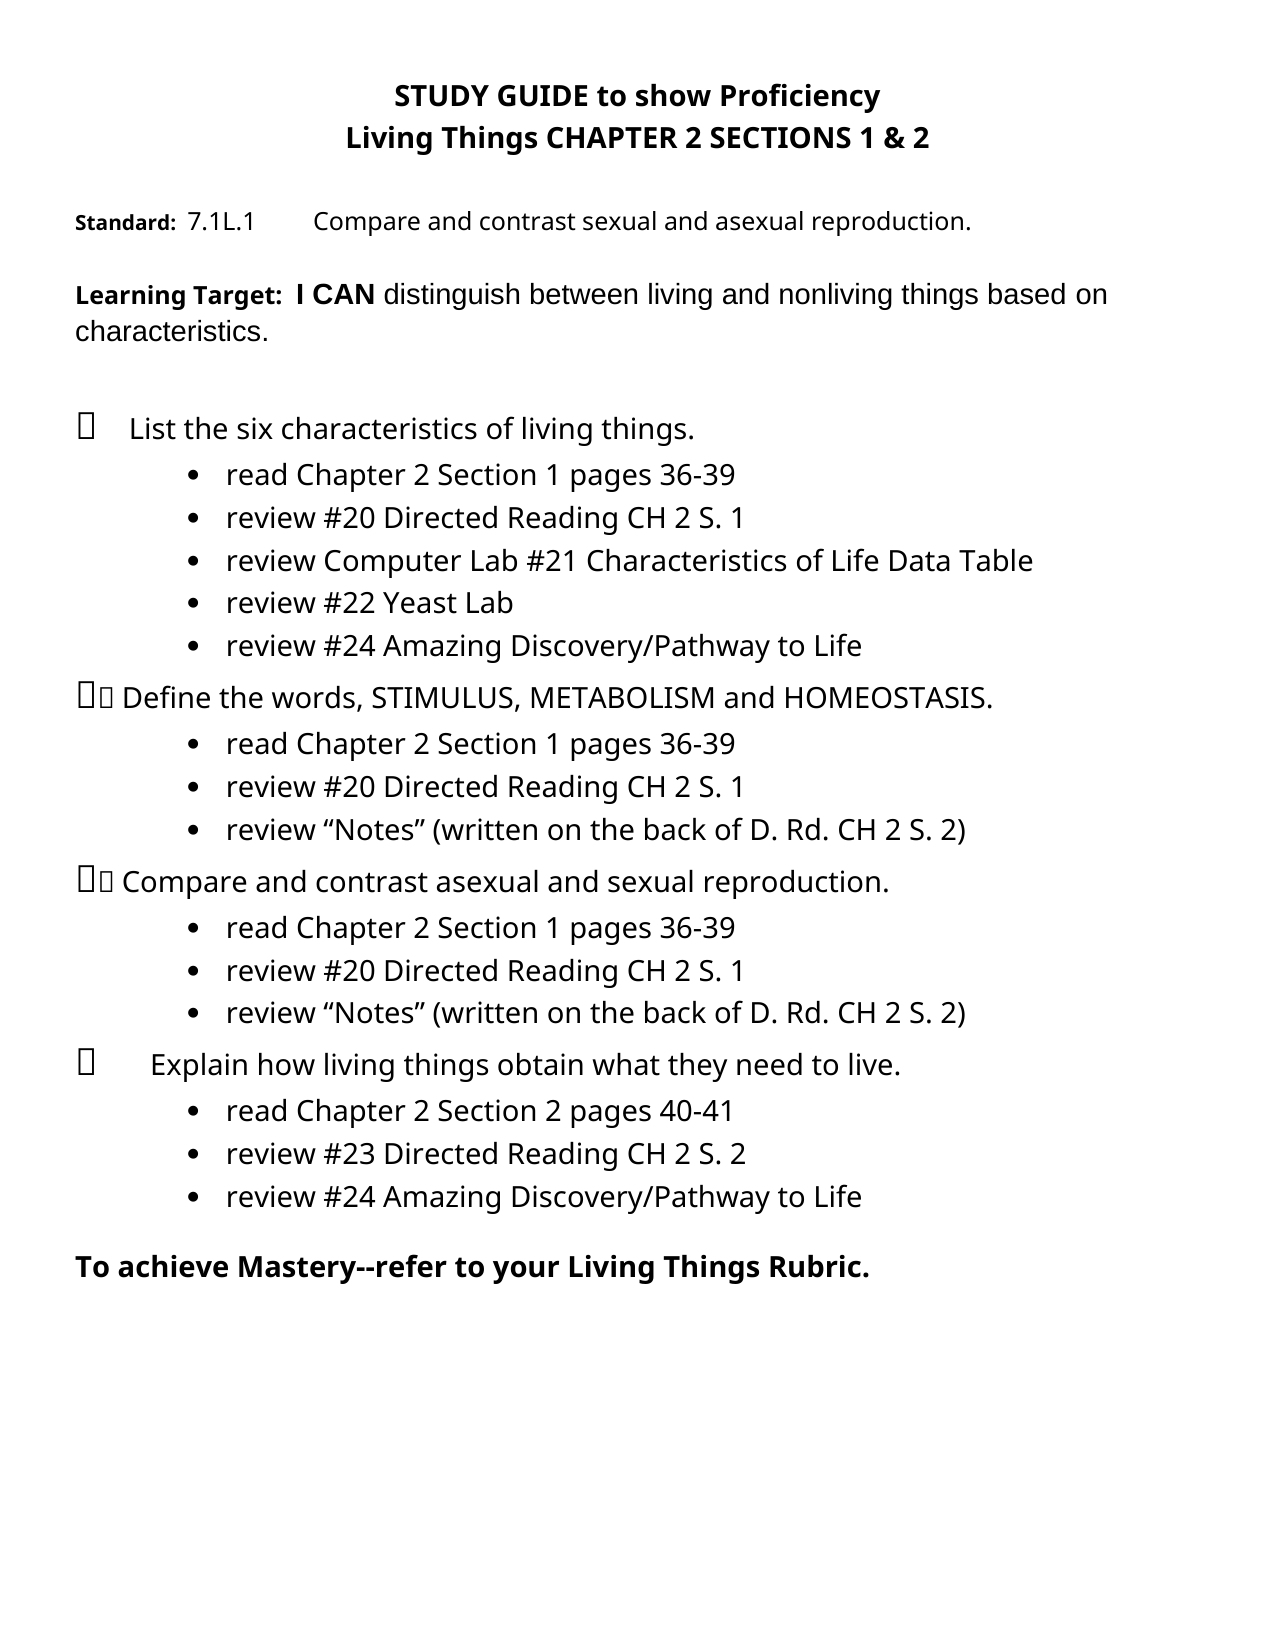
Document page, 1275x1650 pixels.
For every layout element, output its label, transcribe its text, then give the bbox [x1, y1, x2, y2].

text Learning Target: I CAN distinguish between living and nonliving things based on characteristics. [75, 277, 1200, 348]
list review #20 Directed Reading CH 2 S. 1 [188, 950, 1200, 989]
list review #20 Directed Reading CH 2 S. 1 [188, 766, 1200, 806]
text  List the six characteristics of living things. [75, 399, 1200, 450]
list read Chapter 2 Section 1 pages 36-39 [188, 454, 1200, 494]
list review “Notes” (written on the back of D. Rd. CH 2 S. 2) [188, 993, 1200, 1032]
list review Computer Lab #21 Characteristics of Life Data Table [188, 540, 1200, 579]
text STUDY GUIDE to show Proficiency [75, 75, 1200, 115]
list review #20 Directed Reading CH 2 S. 1 [188, 497, 1200, 537]
list review #22 Yeast Lab [188, 583, 1200, 622]
list review “Notes” (written on the back of D. Rd. CH 2 S. 2) [188, 809, 1200, 849]
text  Explain how living things obtain what they need to live. [75, 1035, 1200, 1086]
text To achieve Mastery--refer to your Living Things Rubric. [75, 1246, 1200, 1286]
list read Chapter 2 Section 1 pages 36-39 [188, 907, 1200, 947]
list review #24 Amazing Discovery/Pathway to Life [188, 1176, 1200, 1216]
text Standard: 7.1L.1 Compare and contrast sexual and asexual reproduction. [75, 203, 1200, 237]
text Living Things CHAPTER 2 SECTIONS 1 & 2 [75, 118, 1200, 157]
list read Chapter 2 Section 2 pages 40-41 [188, 1091, 1200, 1130]
list read Chapter 2 Section 1 pages 36-39 [188, 723, 1200, 763]
text  Compare and contrast asexual and sexual reproduction. [75, 852, 1200, 903]
list review #23 Directed Reading CH 2 S. 2 [188, 1133, 1200, 1173]
text  Define the words, STIMULUS, METABOLISM and HOMEOSTASIS. [75, 668, 1200, 719]
list review #24 Amazing Discovery/Pathway to Life [188, 626, 1200, 665]
